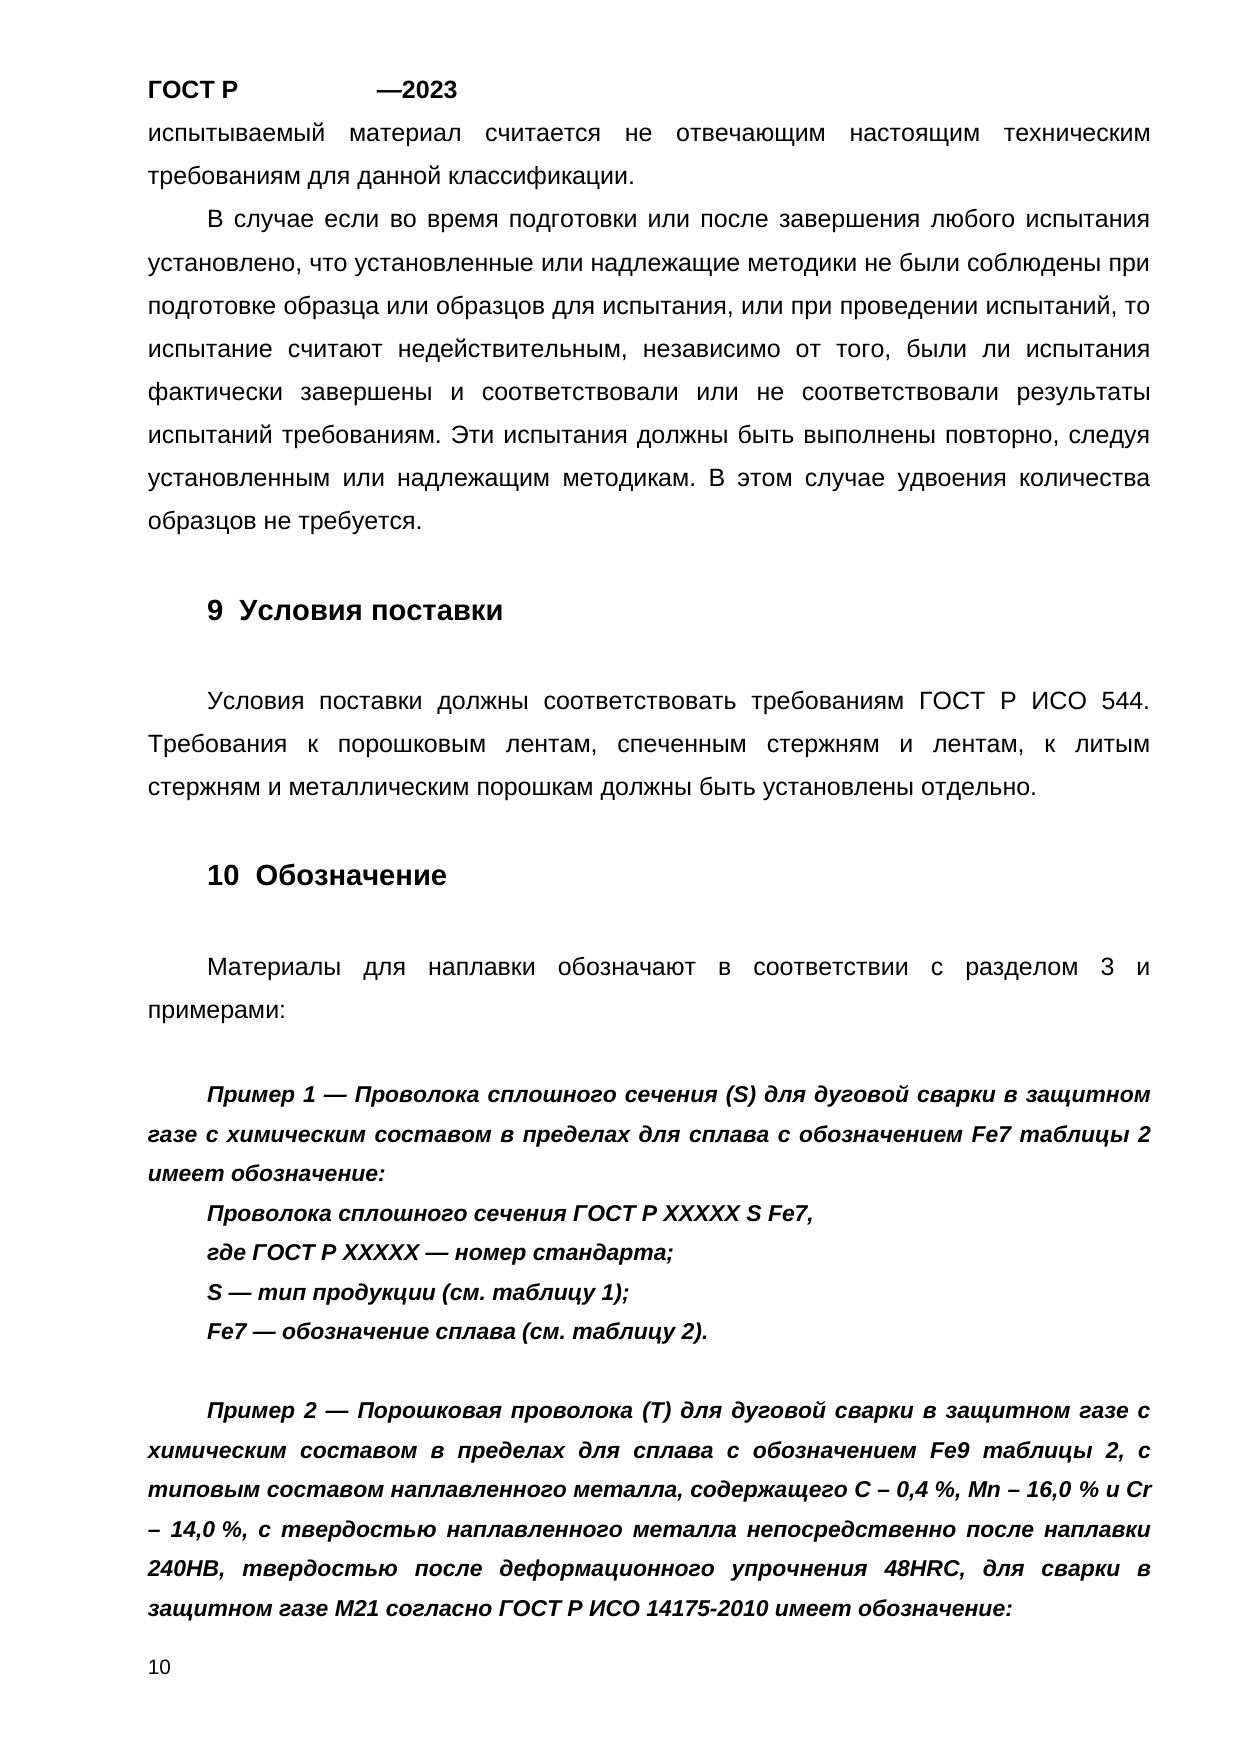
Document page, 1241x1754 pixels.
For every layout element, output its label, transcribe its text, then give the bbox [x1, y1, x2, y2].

text Условия поставки должны соответствовать требованиям ГОСТ Р ИСО 544. Требования к порошковым лентам, спеченным стержням и лентам, к литым стержням и металлическим порошкам должны быть установлены отдельно. [148, 686, 1152, 801]
text Пример 1 — Проволока сплошного сечения (S) для дуговой сварки в защитном газе c химическим составом в пределах для сплава с обозначением Fe7 таблицы 2 имеет обозначение: [148, 1081, 1152, 1187]
text Проволока сплошного сечения ГОСТ Р ХХХХХ S Fe7, [148, 1200, 1152, 1226]
text Материалы для наплавки обозначают в соответствии с разделом 3 и примерами: [148, 952, 1152, 1024]
text 9 Условия поставки [148, 592, 1152, 626]
text Пример 2 — Порошковая проволока (Т) для дуговой сварки в защитном газе с химическим составом в пределах для сплава с обозначением Fe9 таблицы 2, с типовым составом наплавленного металла, содержащего С – 0,4 %, Mn – 16,0 % и Cr – 14,0 %, с твердостью наплавленного металла непосредственно после наплавки 240НВ, твердостью после деформационного упрочнения 48HRC, для сварки в защитном газе М21 согласно ГОСТ Р ИСО 14175-2010 имеет обозначение: [148, 1397, 1152, 1621]
text В случае если во время подготовки или после завершения любого испытания установлено, что установленные или надлежащие методики не были соблюдены при подготовке образца или образцов для испытания, или при проведении испытаний, то испытание считают недействительным, независимо от того, были ли испытания фактически завершены и соответствовали или не соответствовали результаты испытаний требованиям. Эти испытания должны быть выполнены повторно, следуя установленным или надлежащим методикам. В этом случае удвоения количества образцов не требуется. [148, 204, 1152, 535]
text где ГОСТ Р ХХХХХ — номер стандарта; [148, 1239, 1152, 1266]
text Fe7 — обозначение сплава (см. таблицу 2). [148, 1318, 1152, 1344]
text S — тип продукции (см. таблицу 1); [148, 1279, 1152, 1305]
text 10 Обозначение [148, 858, 1152, 892]
